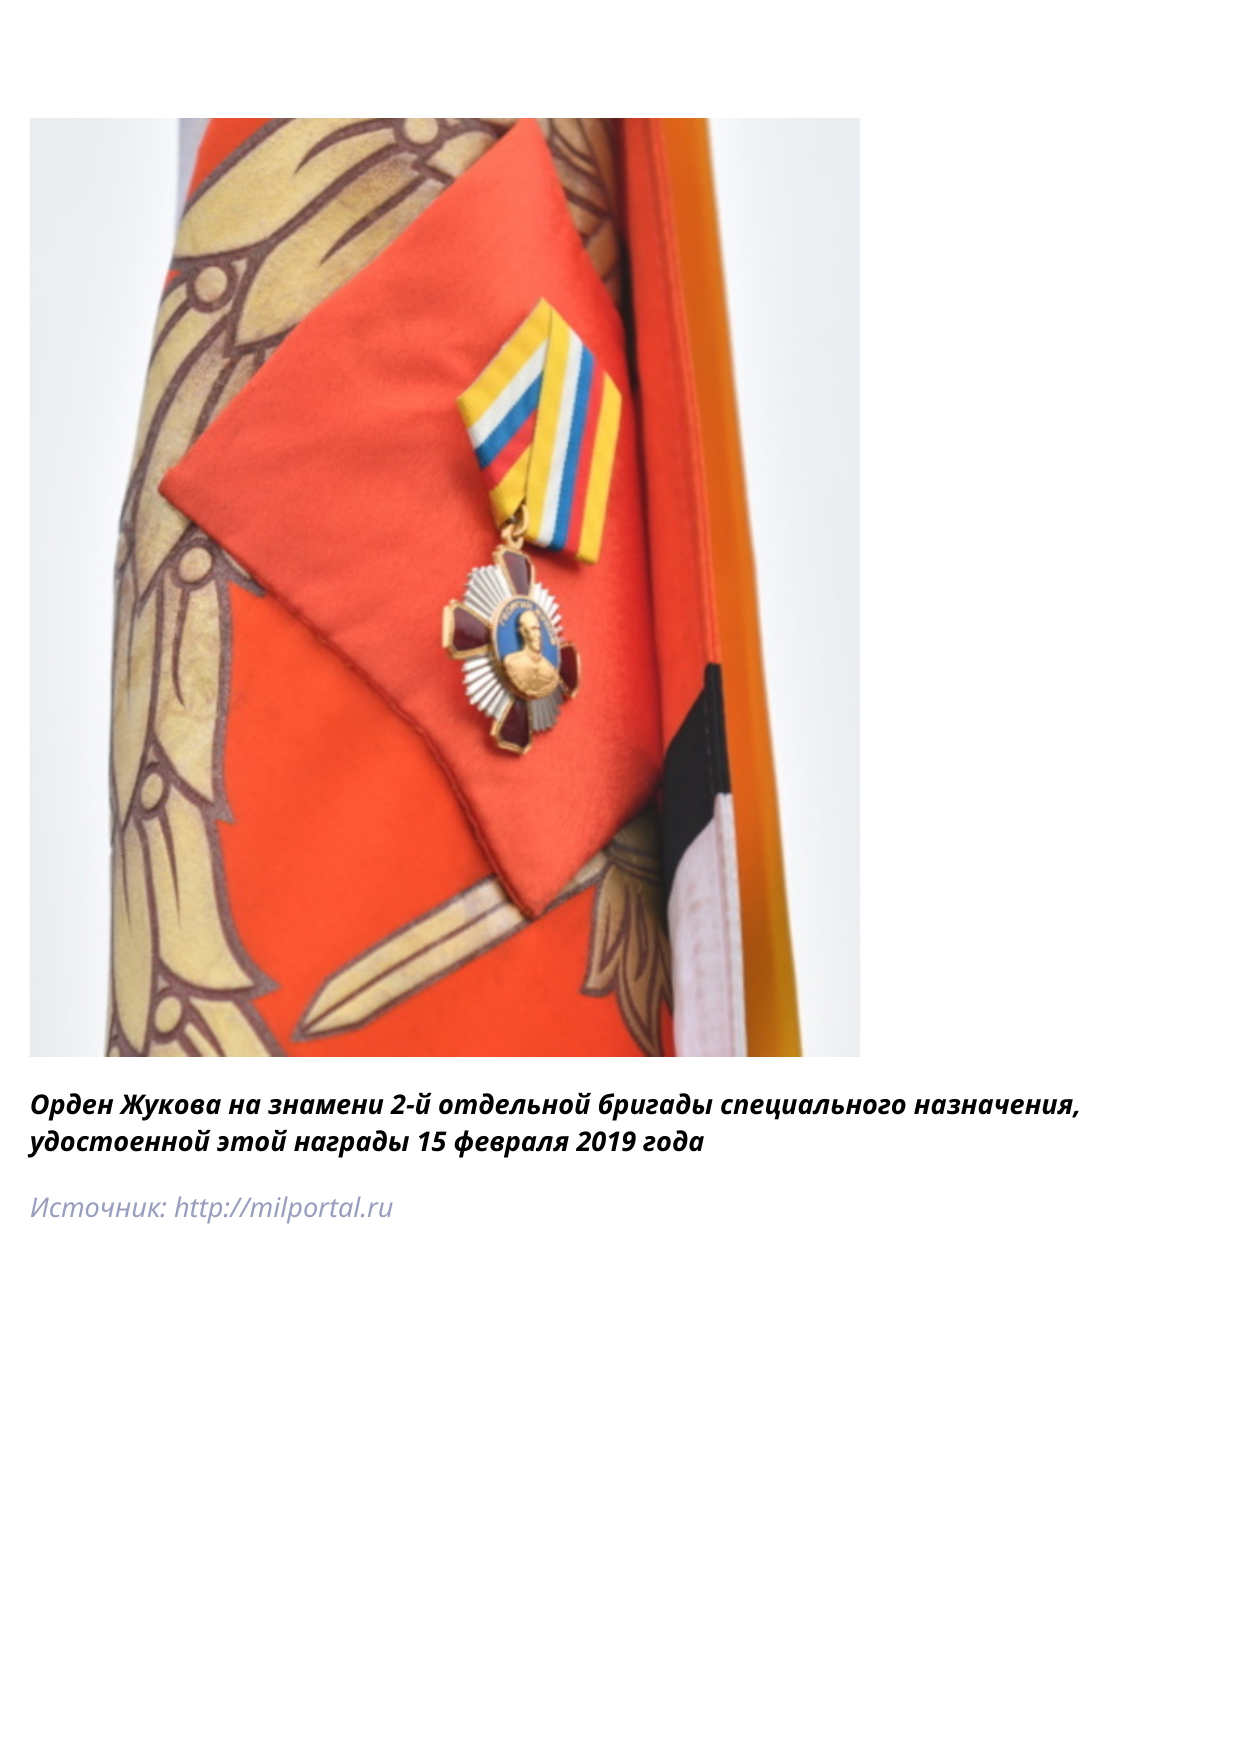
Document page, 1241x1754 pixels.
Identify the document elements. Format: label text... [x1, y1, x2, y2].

picture [29, 118, 861, 1057]
text Орден Жукова на знамени 2-й отдельной бригады специального назначения, удостоенной этой награды 15 февраля 2019 года [29, 1085, 1152, 1159]
text Источник: http://milportal.ru [29, 1188, 1152, 1225]
